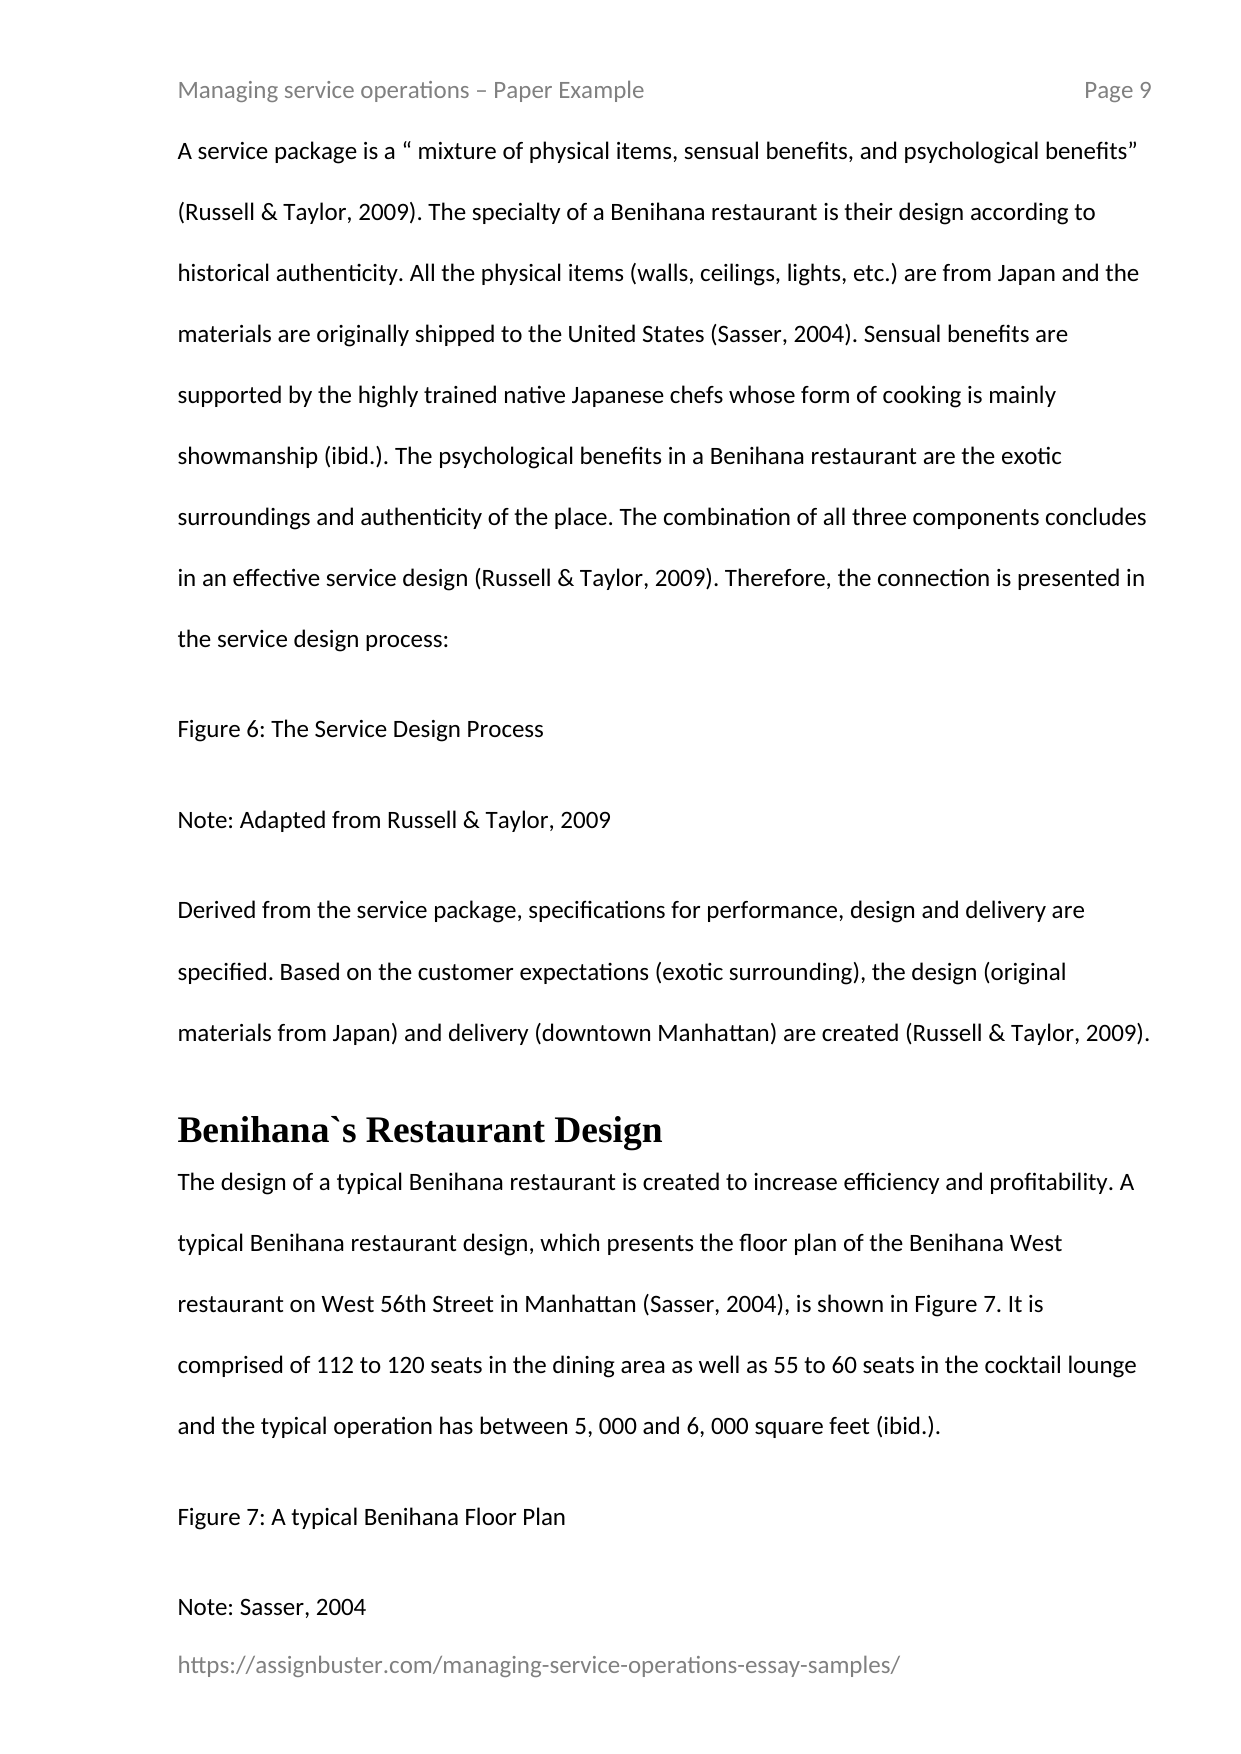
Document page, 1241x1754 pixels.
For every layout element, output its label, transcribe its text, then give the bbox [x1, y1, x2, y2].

text Note: Adapted from Russell & Taylor, 2009 [177, 804, 1152, 835]
text A service package is a “ mixture of physical items, sensual benefits, and psychological benefits” (Russell & Taylor, 2009). The specialty of a Benihana restaurant is their design according to historical authenticity. All the physical items (walls, ceilings, lights, etc.) are from Japan and the materials are originally shipped to the United States (Sasser, 2004). Sensual benefits are supported by the highly trained native Japanese chefs whose form of cooking is mainly showmanship (ibid.). The psychological benefits in a Benihana restaurant are the exotic surroundings and authenticity of the place. The combination of all three components concludes in an effective service design (Russell & Taylor, 2009). Therefore, the connection is presented in the service design process: [177, 135, 1152, 654]
subtitle Benihana`s Restaurant Design [177, 1107, 1152, 1150]
text Figure 6: The Service Design Process [177, 714, 1152, 744]
text Figure 7: A typical Benihana Floor Plan [177, 1501, 1152, 1532]
text Derived from the service package, specifications for performance, design and delivery are specified. Based on the customer expectations (exotic surrounding), the design (original materials from Japan) and delivery (downtown Manhattan) are created (Russell & Taylor, 2009). [177, 895, 1152, 1047]
text Note: Sasser, 2004 [177, 1592, 1152, 1622]
text The design of a typical Benihana restaurant is created to increase efficiency and profitability. A typical Benihana restaurant design, which presents the floor plan of the Benihana West restaurant on West 56th Street in Manhattan (Sasser, 2004), is shown in Figure 7. It is comprised of 112 to 120 seats in the dining area as well as 55 to 60 seats in the cocktail lounge and the typical operation has between 5, 000 and 6, 000 square feet (ibid.). [177, 1166, 1152, 1441]
